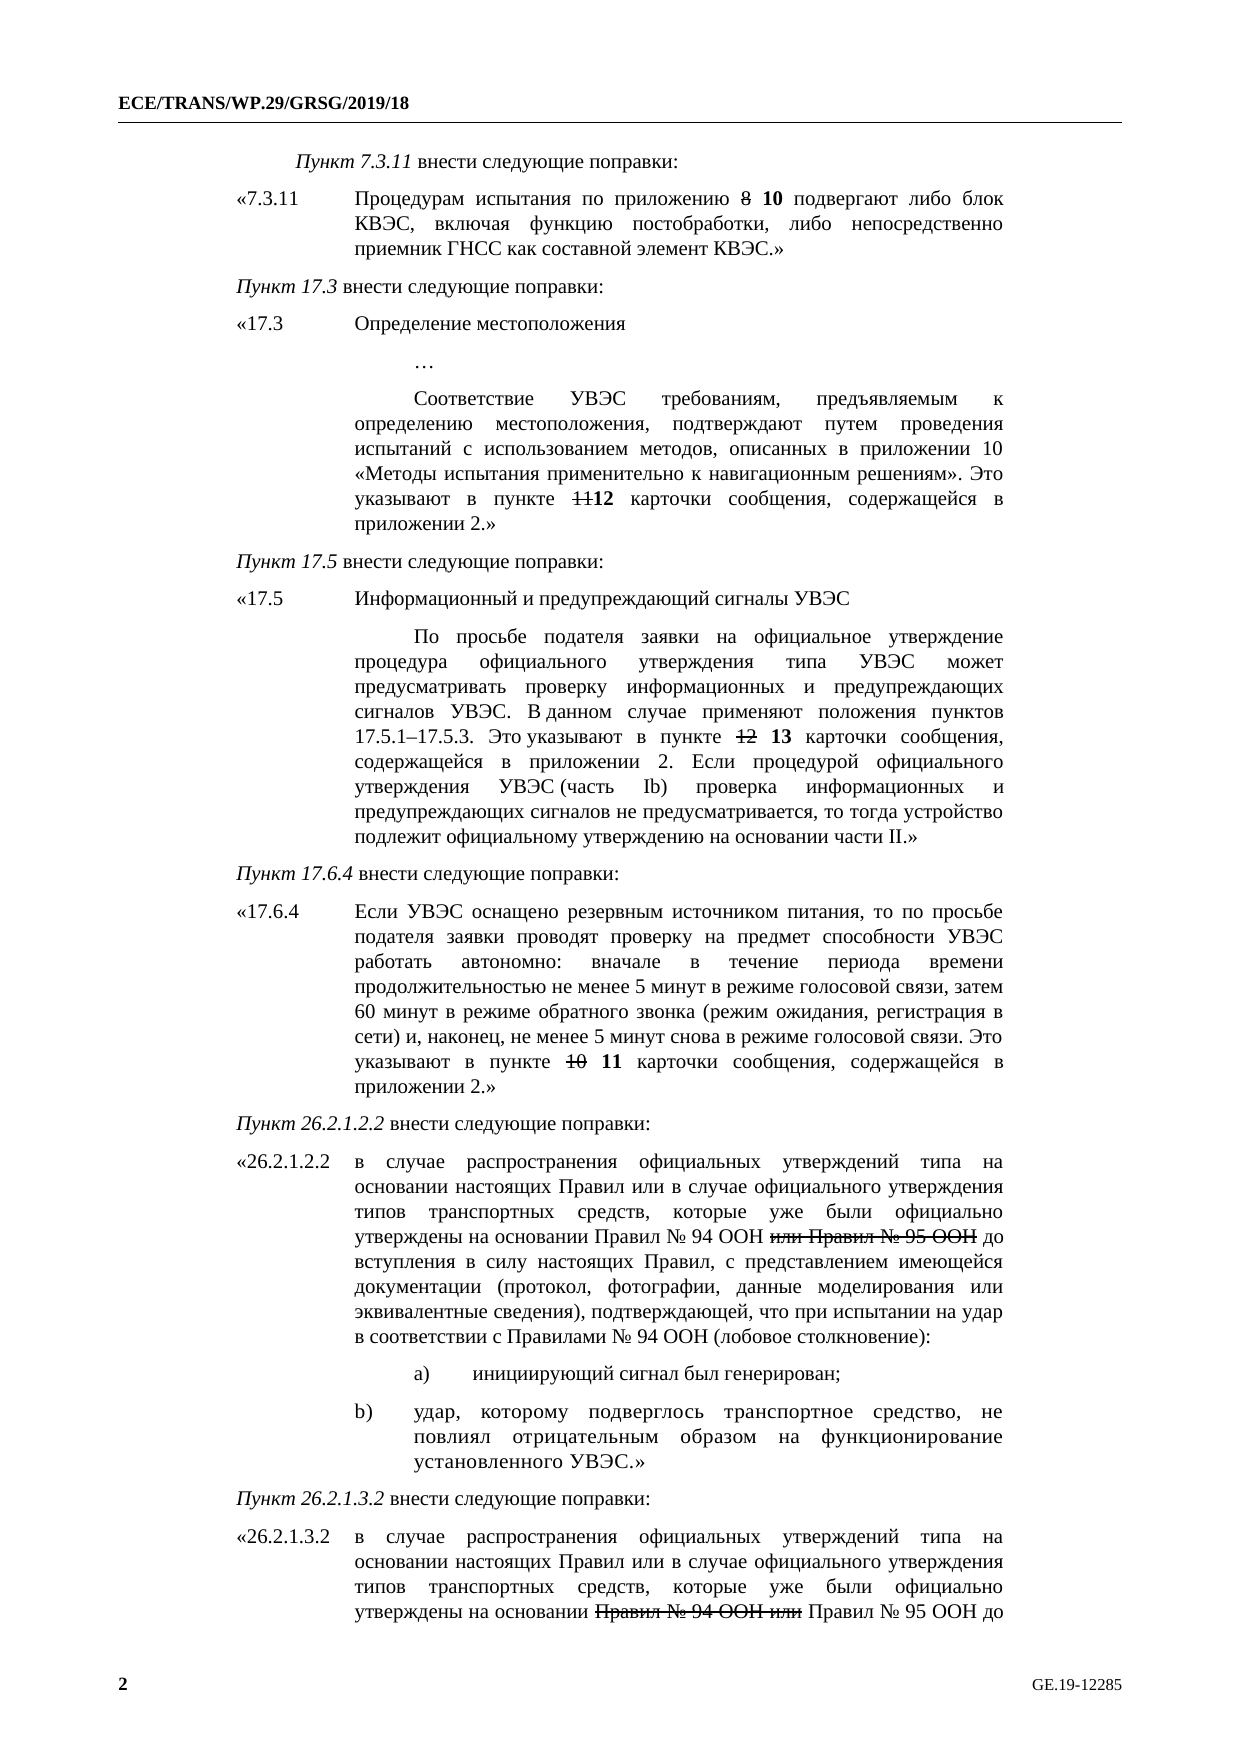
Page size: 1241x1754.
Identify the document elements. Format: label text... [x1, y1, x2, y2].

text … [236, 348, 1004, 373]
text Пункт 26.2.1.3.2 внести следующие поправки: [236, 1485, 1004, 1510]
text Пункт 17.3 внести следующие поправки: [236, 273, 1004, 298]
text «26.2.1.2.2 в случае распространения официальных утверждений типа на основании настоящих Правил или в случае официального утверждения типов транспортных средств, которые уже были официально утверждены на основании Правил № 94 ООН или Правил № 95 ООН до вступления в силу настоящих Правил, с представлением имеющейся документации (протокол, фотографии, данные моделирования или эквивалентные сведения), подтверждающей, что при испытании на удар в соответствии с Правилами № 94 ООН (лобовое столкновение): [236, 1148, 1004, 1348]
text Пункт 26.2.1.2.2 внести следующие поправки: [236, 1110, 1004, 1135]
text Пункт 7.3.11 внести следующие поправки: [236, 148, 1004, 173]
text a) инициирующий сигнал был генерирован; [236, 1360, 1004, 1385]
text «17.3 Определение местоположения [236, 310, 1004, 335]
text По просьбе подателя заявки на официальное утверждение процедура официального утверждения типа УВЭС может предусматривать проверку информационных и предупреждающих сигналов УВЭС. В данном случае применяют положения пунктов 17.5.1–17.5.3. Это указывают в пункте 12 13 карточки сообщения, содержащейся в приложении 2. Если процедурой официального утверждения УВЭС (часть Ib) проверка информационных и предупреждающих сигналов не предусматривается, то тогда устройство подлежит официальному утверждению на основании части II.» [236, 623, 1004, 848]
text Пункт 17.6.4 внести следующие поправки: [236, 860, 1004, 885]
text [236, 1523, 1004, 1623]
text «17.6.4 Если УВЭС оснащено резервным источником питания, то по просьбе подателя заявки проводят проверку на предмет способности УВЭС работать автономно: вначале в течение периода времени продолжительностью не менее 5 минут в режиме голосовой связи, затем 60 минут в режиме обратного звонка (режим ожидания, регистрация в сети) и, наконец, не менее 5 минут снова в режиме голосовой связи. Это указывают в пункте 10 11 карточки сообщения, содержащейся в приложении 2.» [236, 898, 1004, 1098]
text «17.5 Информационный и предупреждающий сигналы УВЭС [236, 585, 1004, 610]
text b) удар, которому подверглось транспортное средство, не повлиял отрицательным образом на функционирование установленного УВЭС.» [236, 1398, 1004, 1473]
text Пункт 17.5 внести следующие поправки: [236, 548, 1004, 573]
text «7.3.11 Процедурам испытания по приложению 8 10 подвергают либо блок КВЭС, включая функцию постобработки, либо непосредственно приемник ГНСС как составной элемент КВЭС.» [236, 185, 1004, 260]
text Соответствие УВЭС требованиям, предъявляемым к определению местоположения, подтверждают путем проведения испытаний с использованием методов, описанных в приложении 10 «Методы испытания применительно к навигационным решениям». Это указывают в пункте 1112 карточки сообщения, содержащейся в приложении 2.» [236, 385, 1004, 535]
